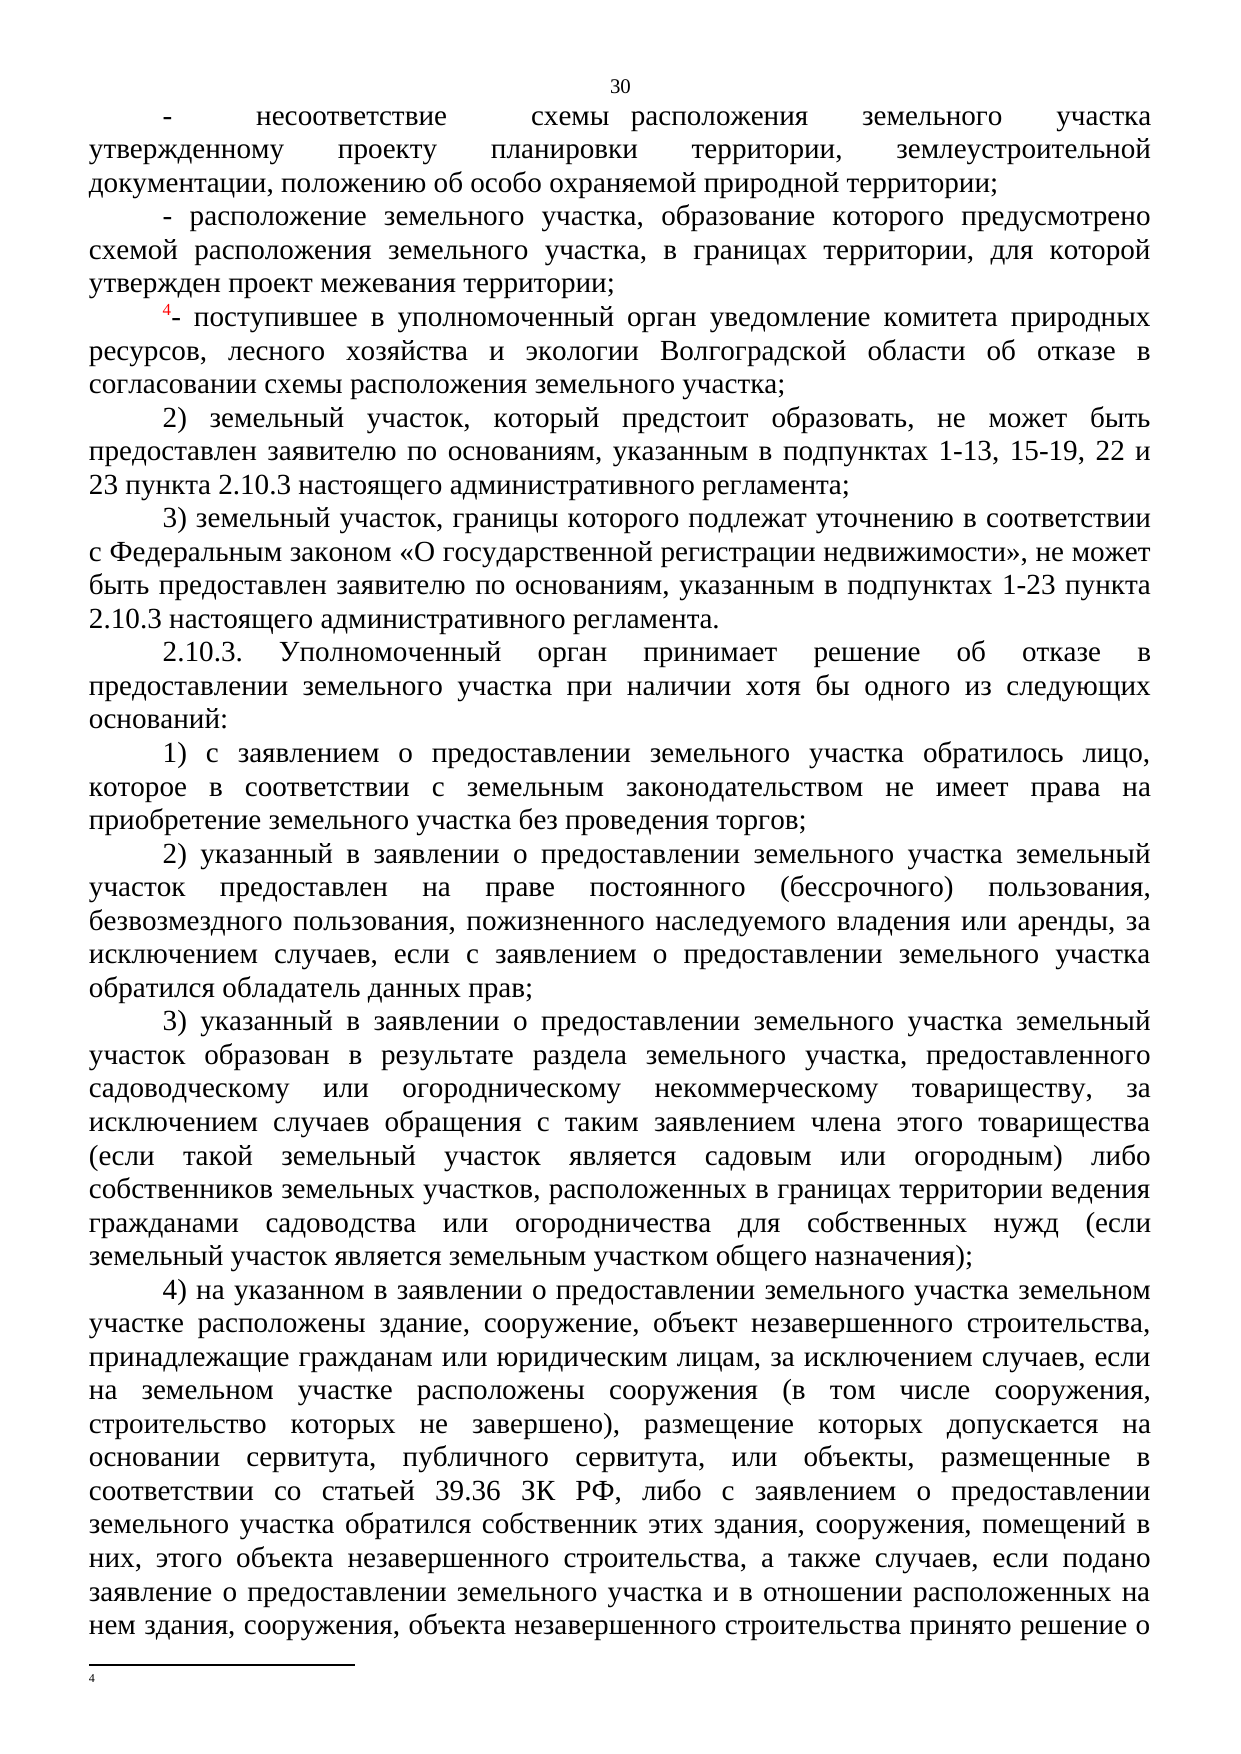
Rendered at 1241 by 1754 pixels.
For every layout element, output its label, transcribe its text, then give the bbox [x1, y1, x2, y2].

text 1) с заявлением о предоставлении земельного участка обратилось лицо, которое в соответствии с земельным законодательством не имеет права на приобретение земельного участка без проведения торгов; [89, 735, 1152, 836]
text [89, 1272, 1152, 1641]
text - несоответствие схемы расположения земельного участка утвержденному проекту планировки территории, землеустроительной документации, положению об особо охраняемой природной территории; [89, 98, 1152, 198]
text 3) указанный в заявлении о предоставлении земельного участка земельный участок образован в результате раздела земельного участка, предоставленного садоводческому или огородническому некоммерческому товариществу, за исключением случаев обращения с таким заявлением члена этого товарищества (если такой земельный участок является садовым или огородным) либо собственников земельных участков, расположенных в границах территории ведения гражданами садоводства или огородничества для собственных нужд (если земельный участок является земельным участком общего назначения); [89, 1003, 1152, 1272]
text 2) указанный в заявлении о предоставлении земельного участка земельный участок предоставлен на праве постоянного (бессрочного) пользования, безвозмездного пользования, пожизненного наследуемого владения или аренды, за исключением случаев, если с заявлением о предоставлении земельного участка обратился обладатель данных прав; [89, 836, 1152, 1003]
text - расположение земельного участка, образование которого предусмотрено схемой расположения земельного участка, в границах территории, для которой утвержден проект межевания территории; [89, 198, 1152, 299]
text 2) земельный участок, который предстоит образовать, не может быть предоставлен заявителю по основаниям, указанным в подпунктах 1-13, 15-19, 22 и 23 пункта 2.10.3 настоящего административного регламента; [89, 400, 1152, 500]
text 2.10.3. Уполномоченный орган принимает решение об отказе в предоставлении земельного участка при наличии хотя бы одного из следующих оснований: [89, 634, 1152, 735]
text 4- поступившее в уполномоченный орган уведомление комитета природных ресурсов, лесного хозяйства и экологии Волгоградской области об отказе в согласовании схемы расположения земельного участка; [89, 299, 1152, 400]
text 3) земельный участок, границы которого подлежат уточнению в соответствии с Федеральным законом «О государственной регистрации недвижимости», не может быть предоставлен заявителю по основаниям, указанным в подпунктах 1-23 пункта 2.10.3 настоящего административного регламента. [89, 500, 1152, 634]
